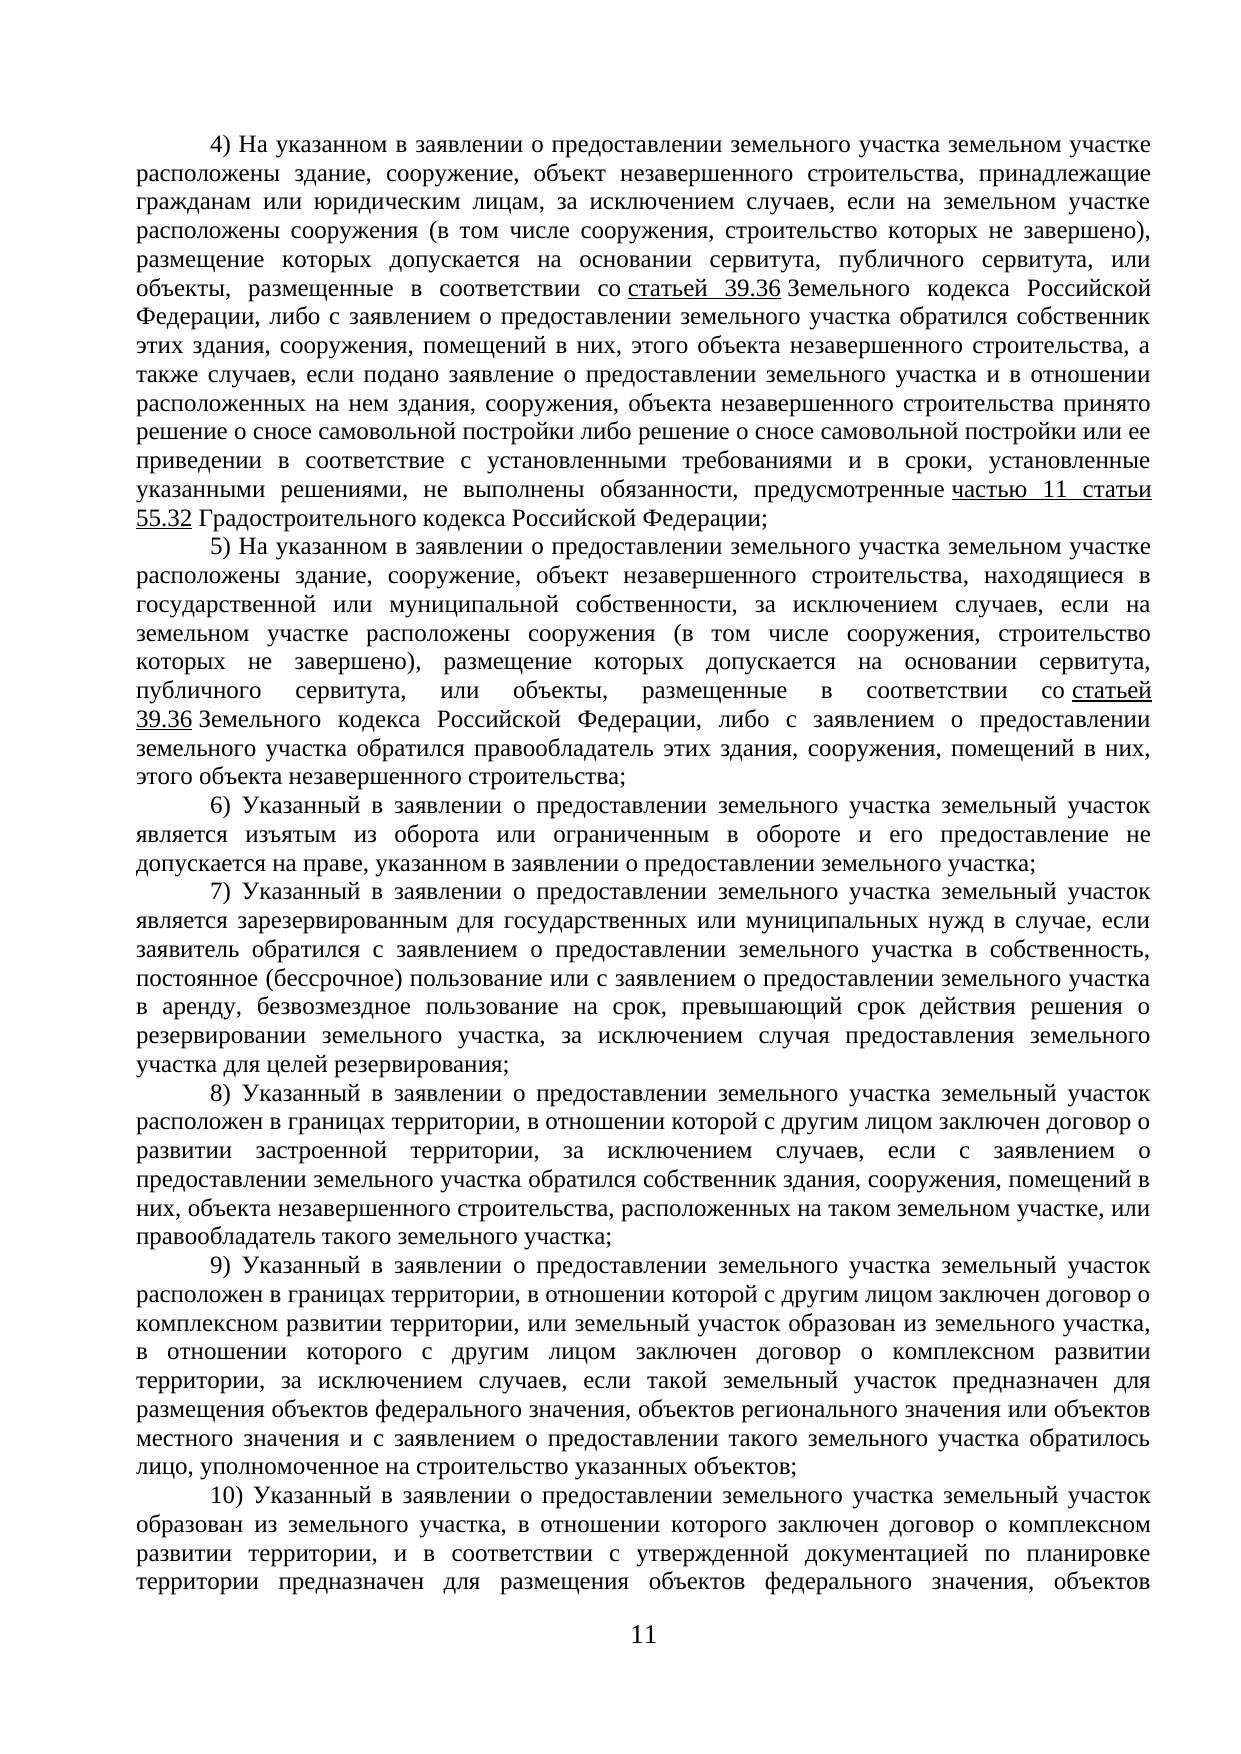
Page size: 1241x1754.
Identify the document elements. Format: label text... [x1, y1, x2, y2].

text 5) На указанном в заявлении о предоставлении земельного участка земельном участке расположены здание, сооружение, объект незавершенного строительства, находящиеся в государственной или муниципальной собственности, за исключением случаев, если на земельном участке расположены сооружения (в том числе сооружения, строительство которых не завершено), размещение которых допускается на основании сервитута, публичного сервитута, или объекты, размещенные в соответствии со статьей 39.36 Земельного кодекса Российской Федерации, либо с заявлением о предоставлении земельного участка обратился правообладатель этих здания, сооружения, помещений в них, этого объекта незавершенного строительства; [136, 531, 1152, 790]
text 8) Указанный в заявлении о предоставлении земельного участка земельный участок расположен в границах территории, в отношении которой с другим лицом заключен договор о развитии застроенной территории, за исключением случаев, если с заявлением о предоставлении земельного участка обратился собственник здания, сооружения, помещений в них, объекта незавершенного строительства, расположенных на таком земельном участке, или правообладатель такого земельного участка; [136, 1078, 1152, 1250]
text 9) Указанный в заявлении о предоставлении земельного участка земельный участок расположен в границах территории, в отношении которой с другим лицом заключен договор о комплексном развитии территории, или земельный участок образован из земельного участка, в отношении которого с другим лицом заключен договор о комплексном развитии территории, за исключением случаев, если такой земельный участок предназначен для размещения объектов федерального значения, объектов регионального значения или объектов местного значения и с заявлением о предоставлении такого земельного участка обратилось лицо, уполномоченное на строительство указанных объектов; [136, 1250, 1152, 1480]
text 7) Указанный в заявлении о предоставлении земельного участка земельный участок является зарезервированным для государственных или муниципальных нужд в случае, если заявитель обратился с заявлением о предоставлении земельного участка в собственность, постоянное (бессрочное) пользование или с заявлением о предоставлении земельного участка в аренду, безвозмездное пользование на срок, превышающий срок действия решения о резервировании земельного участка, за исключением случая предоставления земельного участка для целей резервирования; [136, 876, 1152, 1078]
text 4) На указанном в заявлении о предоставлении земельного участка земельном участке расположены здание, сооружение, объект незавершенного строительства, принадлежащие гражданам или юридическим лицам, за исключением случаев, если на земельном участке расположены сооружения (в том числе сооружения, строительство которых не завершено), размещение которых допускается на основании сервитута, публичного сервитута, или объекты, размещенные в соответствии со статьей 39.36 Земельного кодекса Российской Федерации, либо с заявлением о предоставлении земельного участка обратился собственник этих здания, сооружения, помещений в них, этого объекта незавершенного строительства, а также случаев, если подано заявление о предоставлении земельного участка и в отношении расположенных на нем здания, сооружения, объекта незавершенного строительства принято решение о сносе самовольной постройки либо решение о сносе самовольной постройки или ее приведении в соответствие с установленными требованиями и в сроки, установленные указанными решениями, не выполнены обязанности, предусмотренные частью 11 статьи 55.32 Градостроительного кодекса Российской Федерации; [136, 129, 1152, 531]
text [136, 1480, 1152, 1595]
text 6) Указанный в заявлении о предоставлении земельного участка земельный участок является изъятым из оборота или ограниченным в обороте и его предоставление не допускается на праве, указанном в заявлении о предоставлении земельного участка; [136, 790, 1152, 876]
